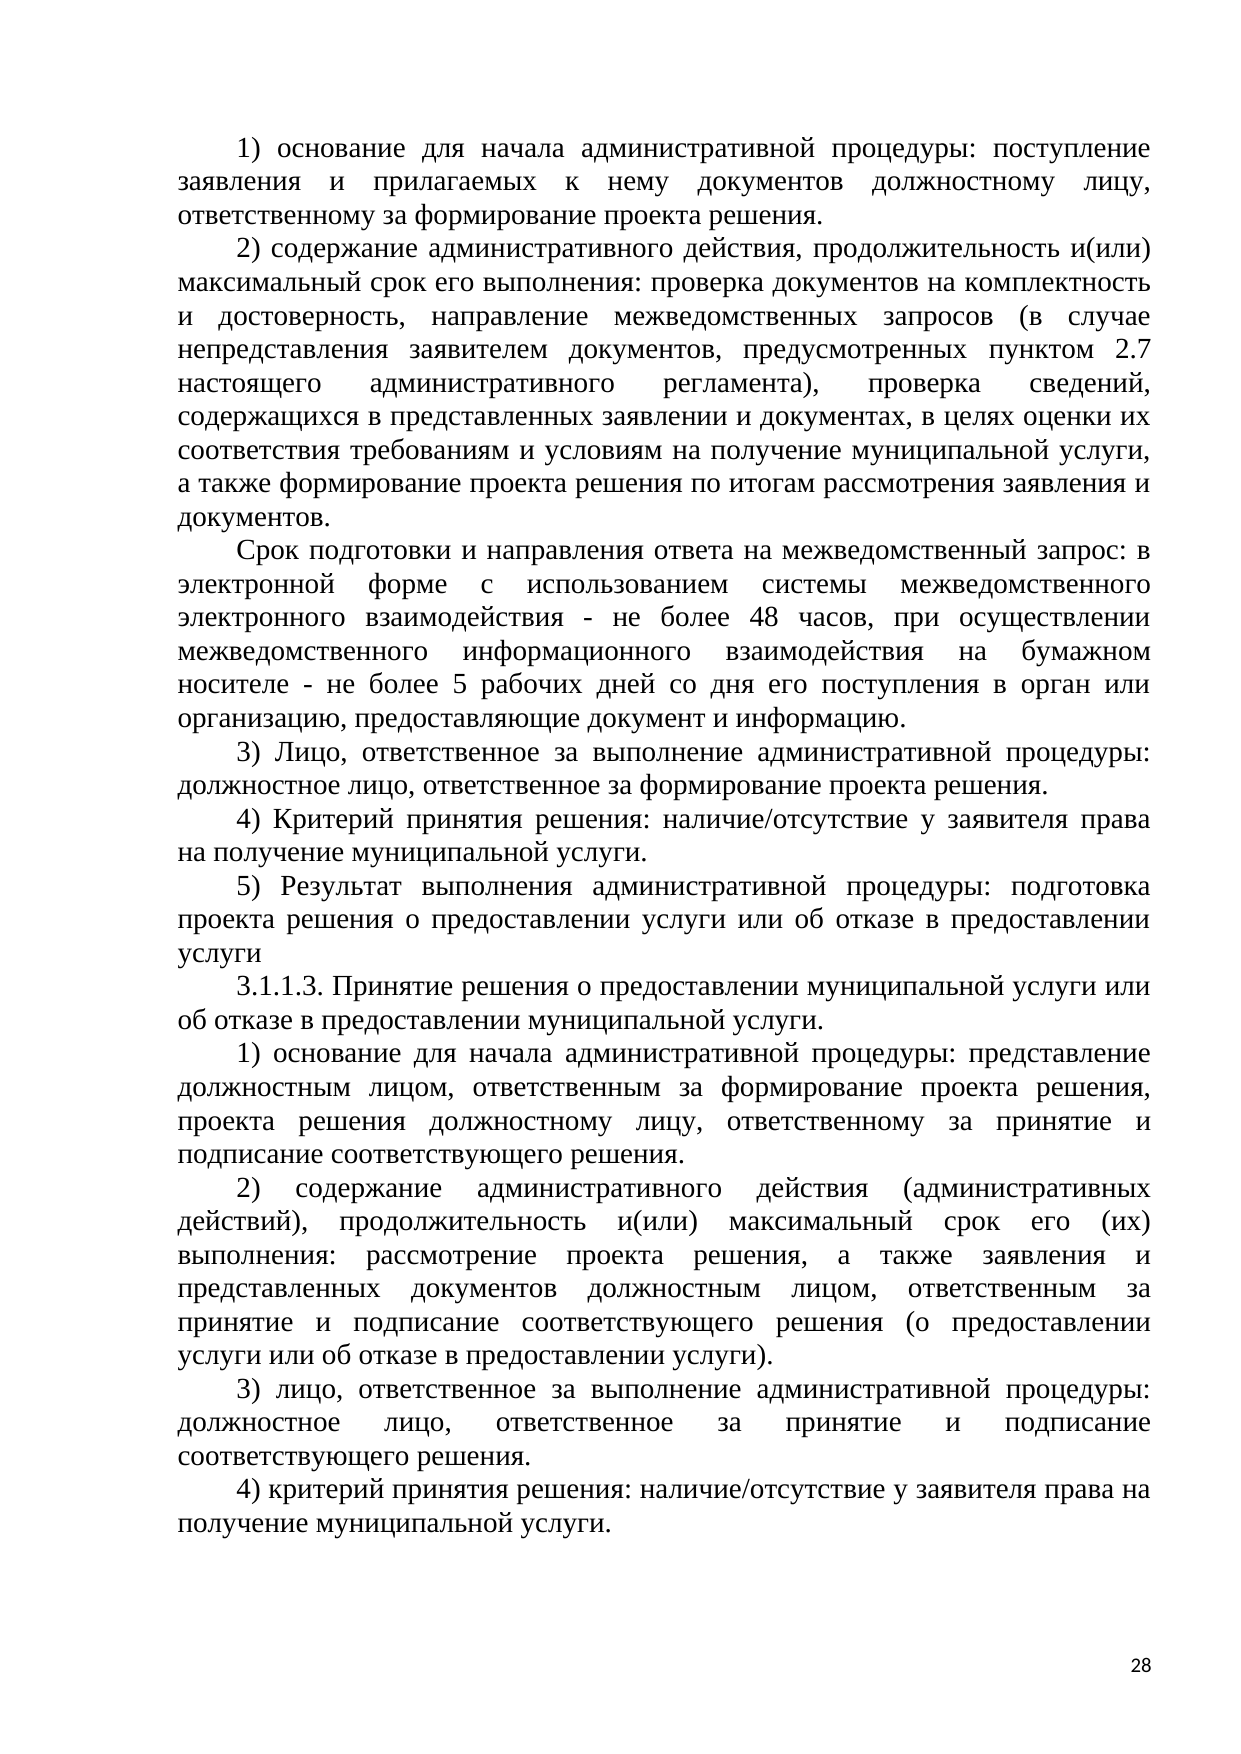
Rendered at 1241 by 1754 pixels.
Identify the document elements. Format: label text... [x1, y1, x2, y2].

text 4) Критерий принятия решения: наличие/отсутствие у заявителя права на получение муниципальной услуги. [177, 801, 1152, 868]
text 3) Лицо, ответственное за выполнение административной процедуры: должностное лицо, ответственное за формирование проекта решения. [177, 734, 1152, 801]
text 4) критерий принятия решения: наличие/отсутствие у заявителя права на получение муниципальной услуги. [177, 1472, 1152, 1539]
text 3.1.1.3. Принятие решения о предоставлении муниципальной услуги или об отказе в предоставлении муниципальной услуги. [177, 968, 1152, 1036]
text Срок подготовки и направления ответа на межведомственный запрос: в электронной форме с использованием системы межведомственного электронного взаимодействия - не более 48 часов, при осуществлении межведомственного информационного взаимодействия на бумажном носителе - не более 5 рабочих дней со дня его поступления в орган или организацию, предоставляющие документ и информацию. [177, 532, 1152, 734]
text 5) Результат выполнения административной процедуры: подготовка проекта решения о предоставлении услуги или об отказе в предоставлении услуги [177, 868, 1152, 968]
text 2) содержание административного действия, продолжительность и(или) максимальный срок его выполнения: проверка документов на комплектность и достоверность, направление межведомственных запросов (в случае непредставления заявителем документов, предусмотренных пунктом 2.7 настоящего административного регламента), проверка сведений, содержащихся в представленных заявлении и документах, в целях оценки их соответствия требованиям и условиям на получение муниципальной услуги, а также формирование проекта решения по итогам рассмотрения заявления и документов. [177, 231, 1152, 532]
text 1) основание для начала административной процедуры: представление должностным лицом, ответственным за формирование проекта решения, проекта решения должностному лицу, ответственному за принятие и подписание соответствующего решения. [177, 1036, 1152, 1170]
text 3) лицо, ответственное за выполнение административной процедуры: должностное лицо, ответственное за принятие и подписание соответствующего решения. [177, 1371, 1152, 1472]
text 1) основание для начала административной процедуры: поступление заявления и прилагаемых к нему документов должностному лицу, ответственному за формирование проекта решения. [177, 130, 1152, 231]
text 2) содержание административного действия (административных действий), продолжительность и(или) максимальный срок его (их) выполнения: рассмотрение проекта решения, а также заявления и представленных документов должностным лицом, ответственным за принятие и подписание соответствующего решения (о предоставлении услуги или об отказе в предоставлении услуги). [177, 1170, 1152, 1371]
